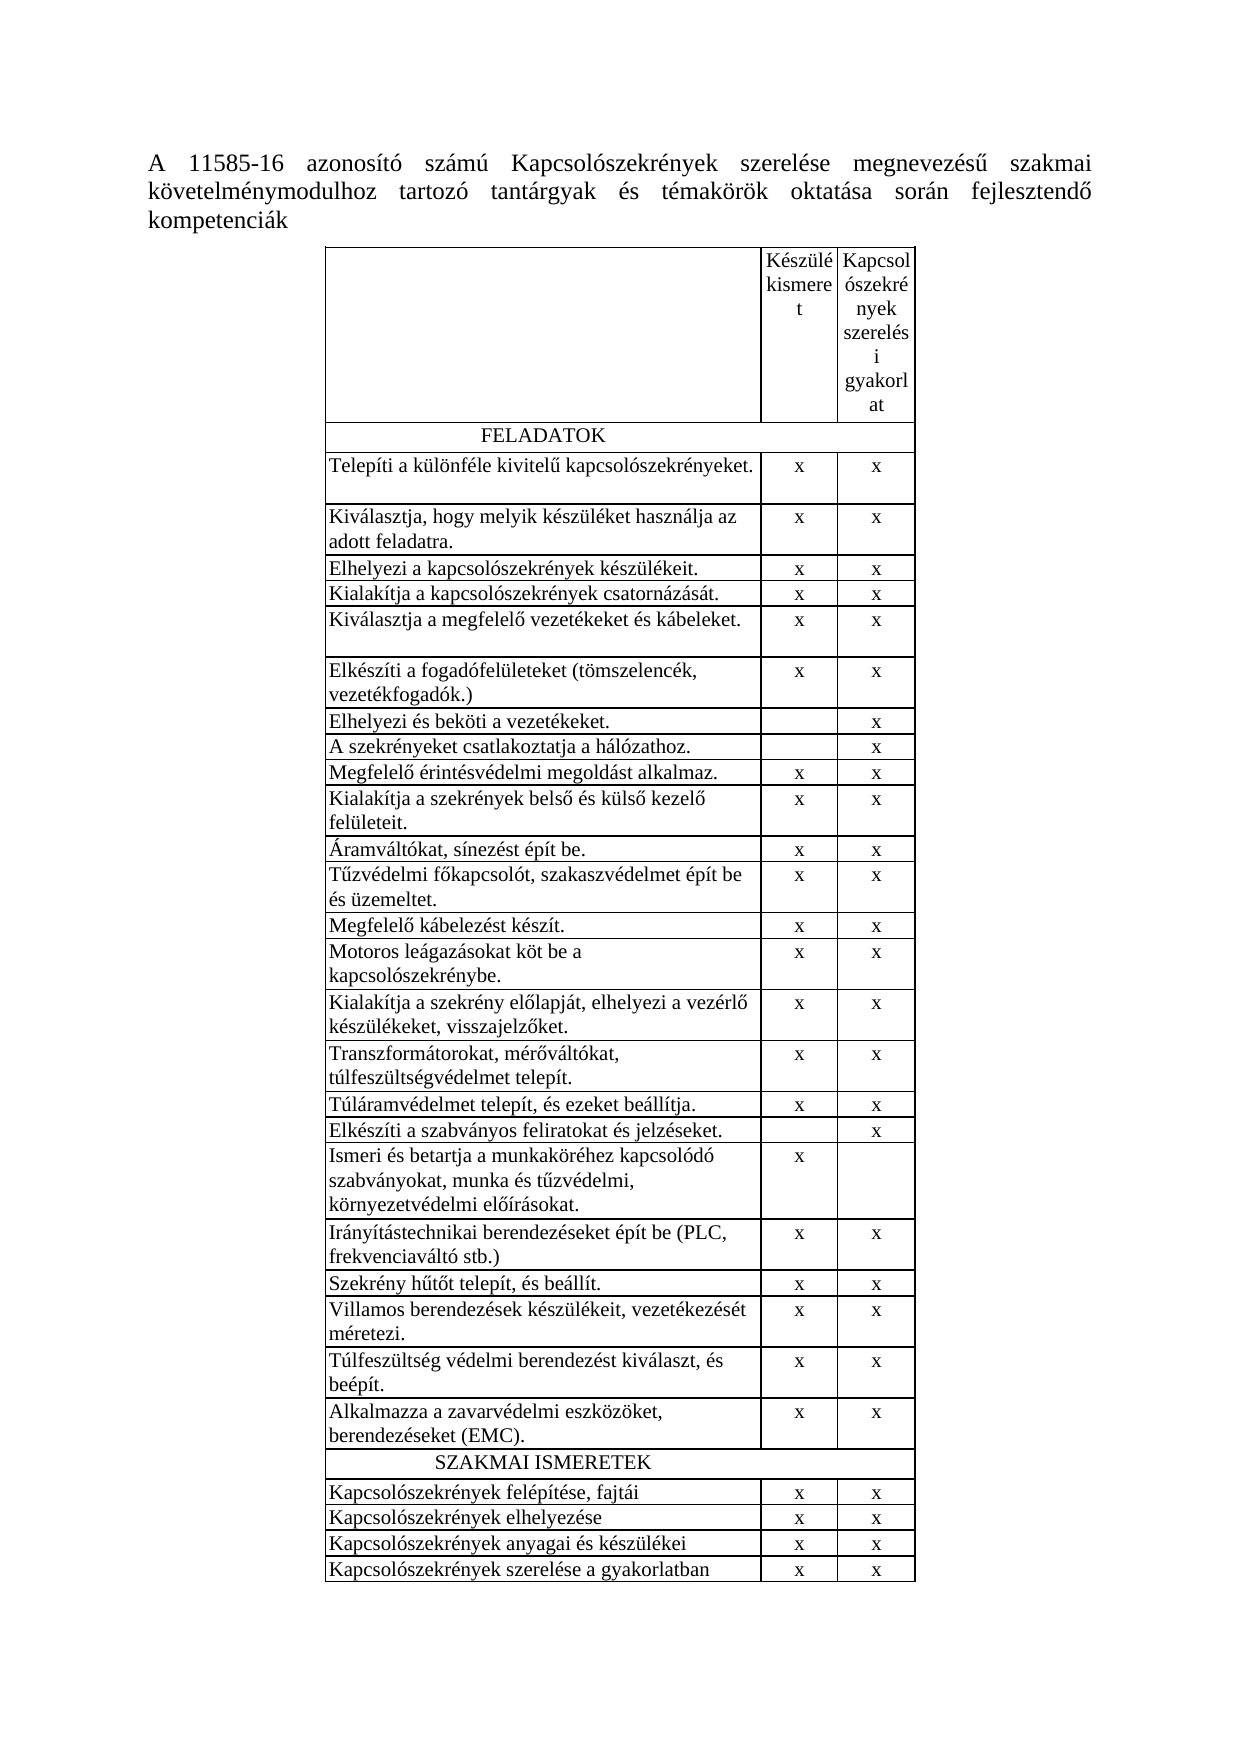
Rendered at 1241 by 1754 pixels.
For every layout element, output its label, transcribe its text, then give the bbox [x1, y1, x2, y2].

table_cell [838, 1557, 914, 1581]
text A 11585-16 azonosító számú Kapcsolószekrények szerelése megnevezésű szakmai követelménymodulhoz tartozó tantárgyak és témakörök oktatása során fejlesztendő kompetenciák [148, 148, 1093, 234]
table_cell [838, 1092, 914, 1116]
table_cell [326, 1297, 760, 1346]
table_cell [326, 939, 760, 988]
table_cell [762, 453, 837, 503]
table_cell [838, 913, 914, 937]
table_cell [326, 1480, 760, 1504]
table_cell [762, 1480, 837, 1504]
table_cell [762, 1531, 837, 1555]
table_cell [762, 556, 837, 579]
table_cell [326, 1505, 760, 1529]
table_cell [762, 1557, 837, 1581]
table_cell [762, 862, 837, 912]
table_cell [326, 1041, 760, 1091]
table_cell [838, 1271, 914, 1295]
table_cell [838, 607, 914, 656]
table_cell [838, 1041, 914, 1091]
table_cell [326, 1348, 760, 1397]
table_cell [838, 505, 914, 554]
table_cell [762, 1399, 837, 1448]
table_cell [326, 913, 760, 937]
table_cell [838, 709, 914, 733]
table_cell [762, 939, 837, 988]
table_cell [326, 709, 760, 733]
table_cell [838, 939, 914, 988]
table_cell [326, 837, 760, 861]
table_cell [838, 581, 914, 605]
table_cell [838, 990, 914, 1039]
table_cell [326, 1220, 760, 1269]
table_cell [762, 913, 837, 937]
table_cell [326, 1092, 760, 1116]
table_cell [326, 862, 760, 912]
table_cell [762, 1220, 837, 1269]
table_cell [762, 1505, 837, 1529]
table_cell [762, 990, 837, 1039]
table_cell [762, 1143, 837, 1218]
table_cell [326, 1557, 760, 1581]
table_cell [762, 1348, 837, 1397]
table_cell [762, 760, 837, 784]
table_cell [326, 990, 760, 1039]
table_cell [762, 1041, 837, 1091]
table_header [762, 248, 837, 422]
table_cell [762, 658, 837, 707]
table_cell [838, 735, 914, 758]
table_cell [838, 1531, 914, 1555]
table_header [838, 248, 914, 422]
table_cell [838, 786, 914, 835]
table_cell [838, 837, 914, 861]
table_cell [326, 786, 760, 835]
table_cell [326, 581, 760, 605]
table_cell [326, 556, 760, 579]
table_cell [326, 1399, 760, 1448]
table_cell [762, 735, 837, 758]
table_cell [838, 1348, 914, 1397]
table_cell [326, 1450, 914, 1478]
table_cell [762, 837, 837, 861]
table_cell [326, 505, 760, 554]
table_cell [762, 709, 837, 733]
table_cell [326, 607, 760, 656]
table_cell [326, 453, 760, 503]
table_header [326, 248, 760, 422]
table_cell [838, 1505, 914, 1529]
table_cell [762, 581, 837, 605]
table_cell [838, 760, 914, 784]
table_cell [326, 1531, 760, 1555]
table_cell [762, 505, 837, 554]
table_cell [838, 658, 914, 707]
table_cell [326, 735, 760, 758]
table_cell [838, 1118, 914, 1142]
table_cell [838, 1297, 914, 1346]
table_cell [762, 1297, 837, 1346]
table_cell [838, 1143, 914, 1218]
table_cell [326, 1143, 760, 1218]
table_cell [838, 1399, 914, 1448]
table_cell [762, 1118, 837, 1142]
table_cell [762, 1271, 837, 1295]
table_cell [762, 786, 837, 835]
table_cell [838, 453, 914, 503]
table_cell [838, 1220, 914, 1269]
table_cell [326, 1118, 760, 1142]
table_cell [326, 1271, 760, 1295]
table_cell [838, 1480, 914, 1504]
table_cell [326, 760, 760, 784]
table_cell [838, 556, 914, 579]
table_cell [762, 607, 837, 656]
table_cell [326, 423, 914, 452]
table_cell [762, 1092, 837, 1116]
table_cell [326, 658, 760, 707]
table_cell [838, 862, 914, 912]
